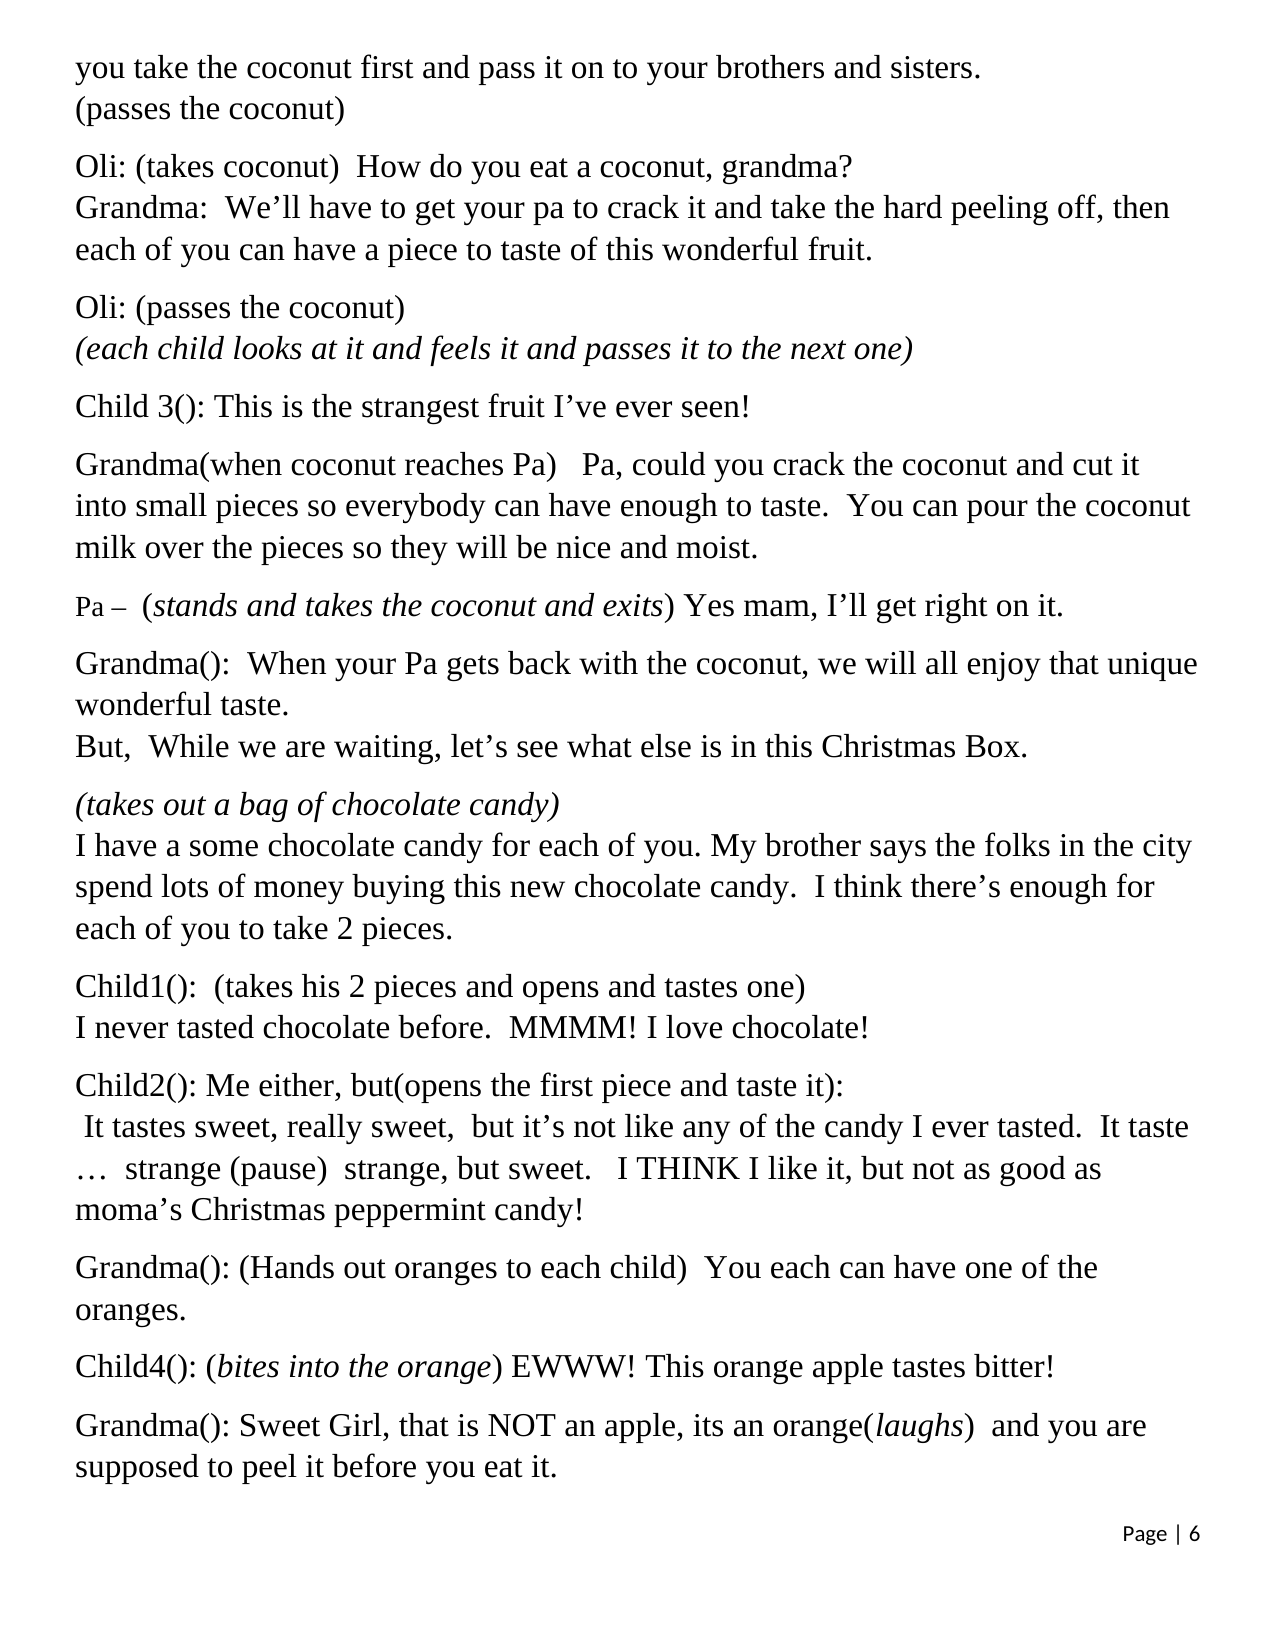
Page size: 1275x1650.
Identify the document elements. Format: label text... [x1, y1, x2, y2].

text Oli: (takes coconut) How do you eat a coconut, grandma? Grandma: We’ll have to get your pa to crack it and take the hard peeling off, then each of you can have a piece to taste of this wonderful fruit. [75, 146, 1200, 267]
text Grandma(): Sweet Girl, that is NOT an apple, its an orange(laughs) and you are supposed to peel it before you eat it. [75, 1405, 1200, 1484]
text Oli: (passes the coconut) (each child looks at it and feels it and passes it to the next one) [75, 287, 1200, 367]
text Grandma(): When your Pa gets back with the coconut, we will all enjoy that unique wonderful taste. But, While we are waiting, let’s see what else is in this Christmas Box. [75, 643, 1200, 764]
text Child4(): (bites into the orange) EWWW! This orange apple tastes bitter! [75, 1347, 1200, 1385]
text Grandma(when coconut reaches Pa) Pa, could you crack the coconut and cut it into small pieces so everybody can have enough to taste. You can pour the coconut milk over the pieces so they will be nice and moist. [75, 444, 1200, 565]
text Grandma(): (Hands out oranges to each child) You each can have one of the oranges. [75, 1247, 1200, 1327]
text Child1(): (takes his 2 pieces and opens and tastes one) I never tasted chocolate before. MMMM! I love chocolate! [75, 966, 1200, 1046]
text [75, 47, 1200, 127]
text Pa – (stands and takes the coconut and exits) Yes mam, I’ll get right on it. [75, 585, 1200, 623]
text Child 3(): This is the strangest fruit I’ve ever seen! [75, 386, 1200, 425]
text Child2(): Me either, but(opens the first piece and taste it): It tastes sweet, really sweet, but it’s not like any of the candy I ever tasted. It taste … strange (pause) strange, but sweet. I THINK I like it, but not as good as moma’s Christmas peppermint candy! [75, 1065, 1200, 1228]
text (takes out a bag of chocolate candy) I have a some chocolate candy for each of you. My brother says the folks in the city spend lots of money buying this new chocolate candy. I think there’s enough for each of you to take 2 pieces. [75, 784, 1200, 946]
